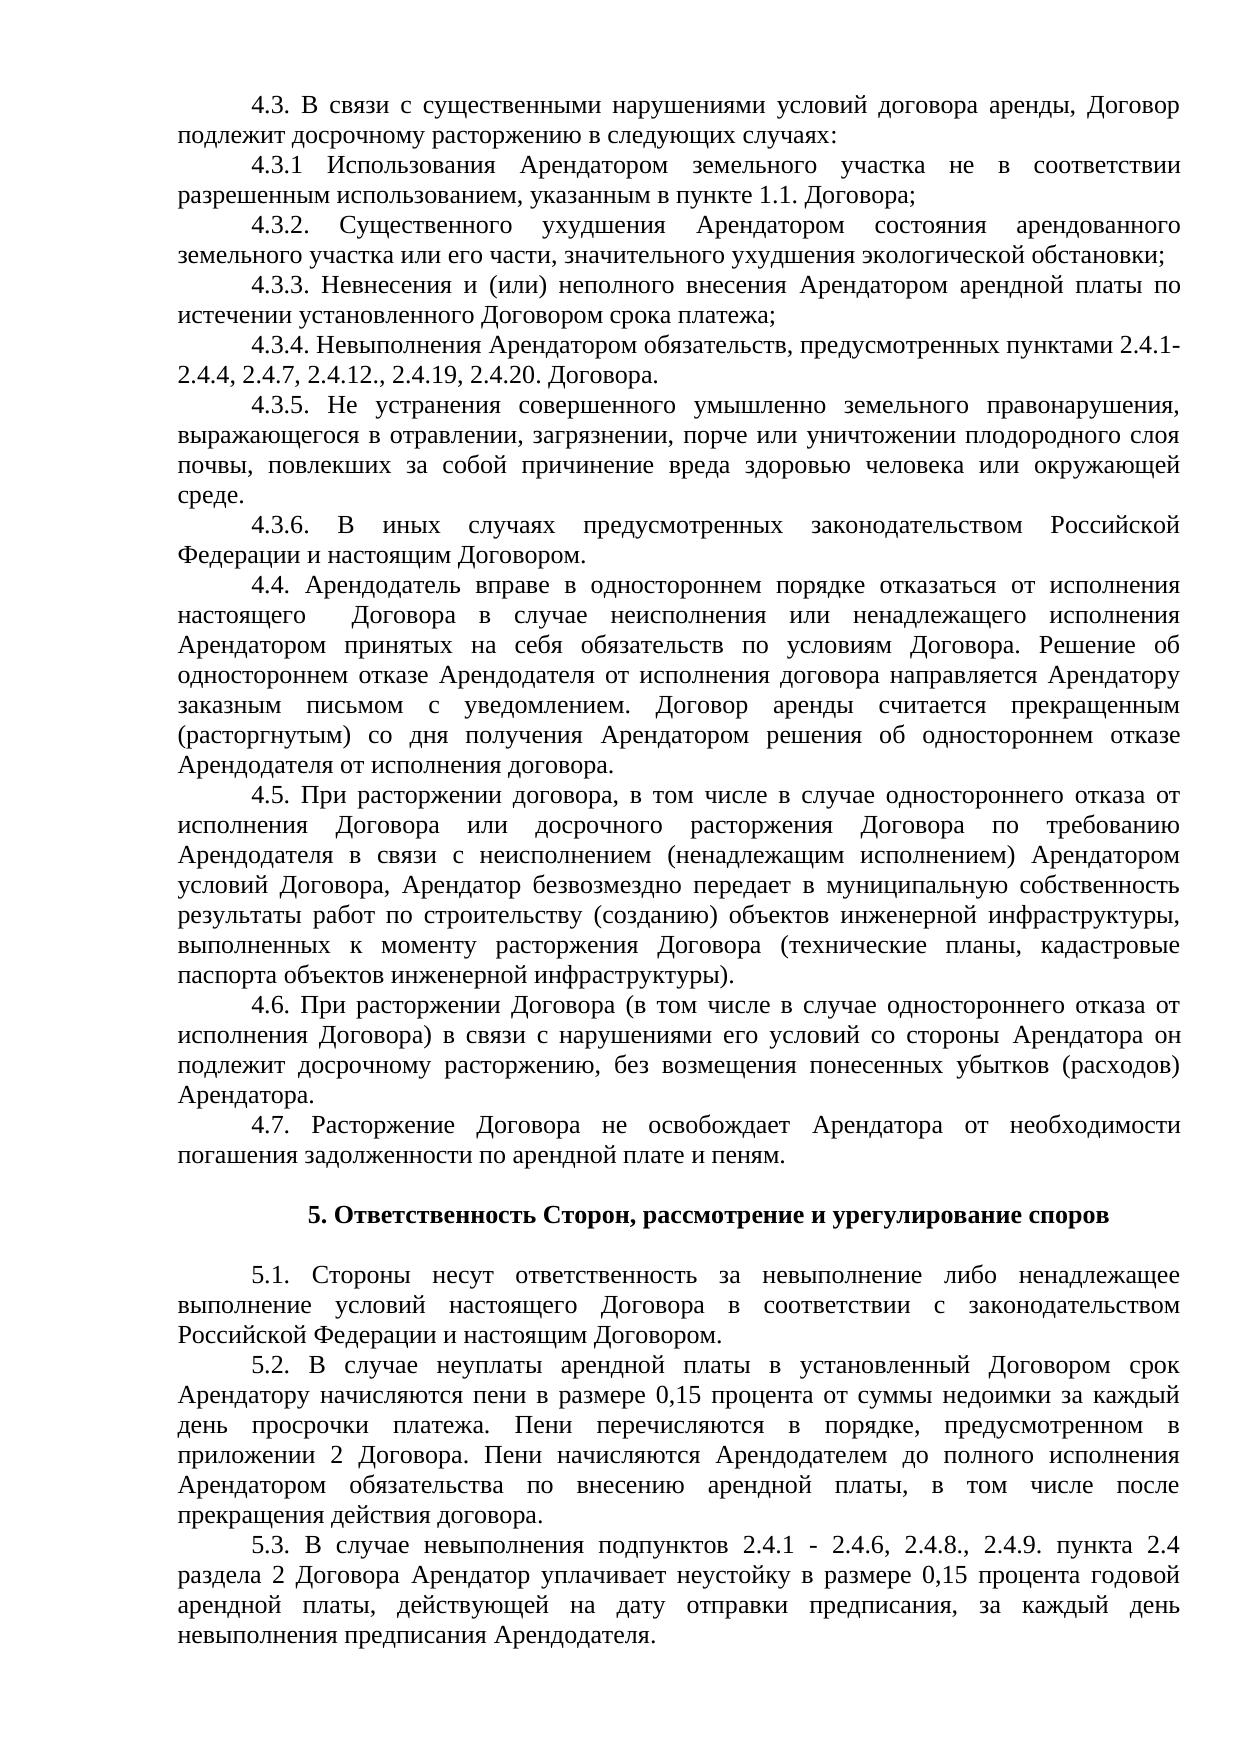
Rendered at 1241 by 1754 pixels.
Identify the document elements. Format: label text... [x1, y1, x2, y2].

text 4.3.6. В иных случаях предусмотренных законодательством Российской Федерации и настоящим Договором. [177, 509, 1181, 569]
text 5.1. Стороны несут ответственность за невыполнение либо ненадлежащее выполнение условий настоящего Договора в соответствии с законодательством Российской Федерации и настоящим Договором. [177, 1259, 1181, 1349]
text 4.3.1 Использования Арендатором земельного участка не в соответствии разрешенным использованием, указанным в пункте 1.1. Договора; [177, 149, 1181, 209]
text 4.3.4. Невыполнения Арендатором обязательств, предусмотренных пунктами 2.4.1- 2.4.4, 2.4.7, 2.4.12., 2.4.19, 2.4.20. Договора. [177, 329, 1181, 389]
text 4.3.3. Невнесения и (или) неполного внесения Арендатором арендной платы по истечении установленного Договором срока платежа; [177, 269, 1181, 329]
text 4.5. При расторжении договора, в том числе в случае одностороннего отказа от исполнения Договора или досрочного расторжения Договора по требованию Арендодателя в связи с неисполнением (ненадлежащим исполнением) Арендатором условий Договора, Арендатор безвозмездно передает в муниципальную собственность результаты работ по строительству (созданию) объектов инженерной инфраструктуры, выполненных к моменту расторжения Договора (технические планы, кадастровые паспорта объектов инженерной инфраструктуры). [177, 779, 1181, 989]
text 5.3. В случае невыполнения подпунктов 2.4.1 - 2.4.6, 2.4.8., 2.4.9. пункта 2.4 раздела 2 Договора Арендатор уплачивает неустойку в размере 0,15 процента годовой арендной платы, действующей на дату отправки предписания, за каждый день невыполнения предписания Арендодателя. [177, 1529, 1181, 1649]
text 4.3.2. Существенного ухудшения Арендатором состояния арендованного земельного участка или его части, значительного ухудшения экологической обстановки; [177, 209, 1181, 269]
text 4.3.5. Не устранения совершенного умышленно земельного правонарушения, выражающегося в отравлении, загрязнении, порче или уничтожении плодородного слоя почвы, повлекших за собой причинение вреда здоровью человека или окружающей среде. [177, 389, 1181, 509]
text 4.3. В связи с существенными нарушениями условий договора аренды, Договор подлежит досрочному расторжению в следующих случаях: [177, 89, 1181, 149]
text 5. Ответственность Сторон, рассмотрение и урегулирование споров [177, 1199, 1181, 1229]
text 4.4. Арендодатель вправе в одностороннем порядке отказаться от исполнения настоящего Договора в случае неисполнения или ненадлежащего исполнения Арендатором принятых на себя обязательств по условиям Договора. Решение об одностороннем отказе Арендодателя от исполнения договора направляется Арендатору заказным письмом с уведомлением. Договор аренды считается прекращенным (расторгнутым) со дня получения Арендатором решения об одностороннем отказе Арендодателя от исполнения договора. [177, 569, 1181, 779]
text 4.6. При расторжении Договора (в том числе в случае одностороннего отказа от исполнения Договора) в связи с нарушениями его условий со стороны Арендатора он подлежит досрочному расторжению, без возмещения понесенных убытков (расходов) Арендатора. [177, 989, 1181, 1109]
text 4.7. Расторжение Договора не освобождает Арендатора от необходимости погашения задолженности по арендной плате и пеням. [177, 1109, 1181, 1169]
text 5.2. В случае неуплаты арендной платы в установленный Договором срок Арендатору начисляются пени в размере 0,15 процента от суммы недоимки за каждый день просрочки платежа. Пени перечисляются в порядке, предусмотренном в приложении 2 Договора. Пени начисляются Арендодателем до полного исполнения Арендатором обязательства по внесению арендной платы, в том числе после прекращения действия договора. [177, 1349, 1181, 1529]
